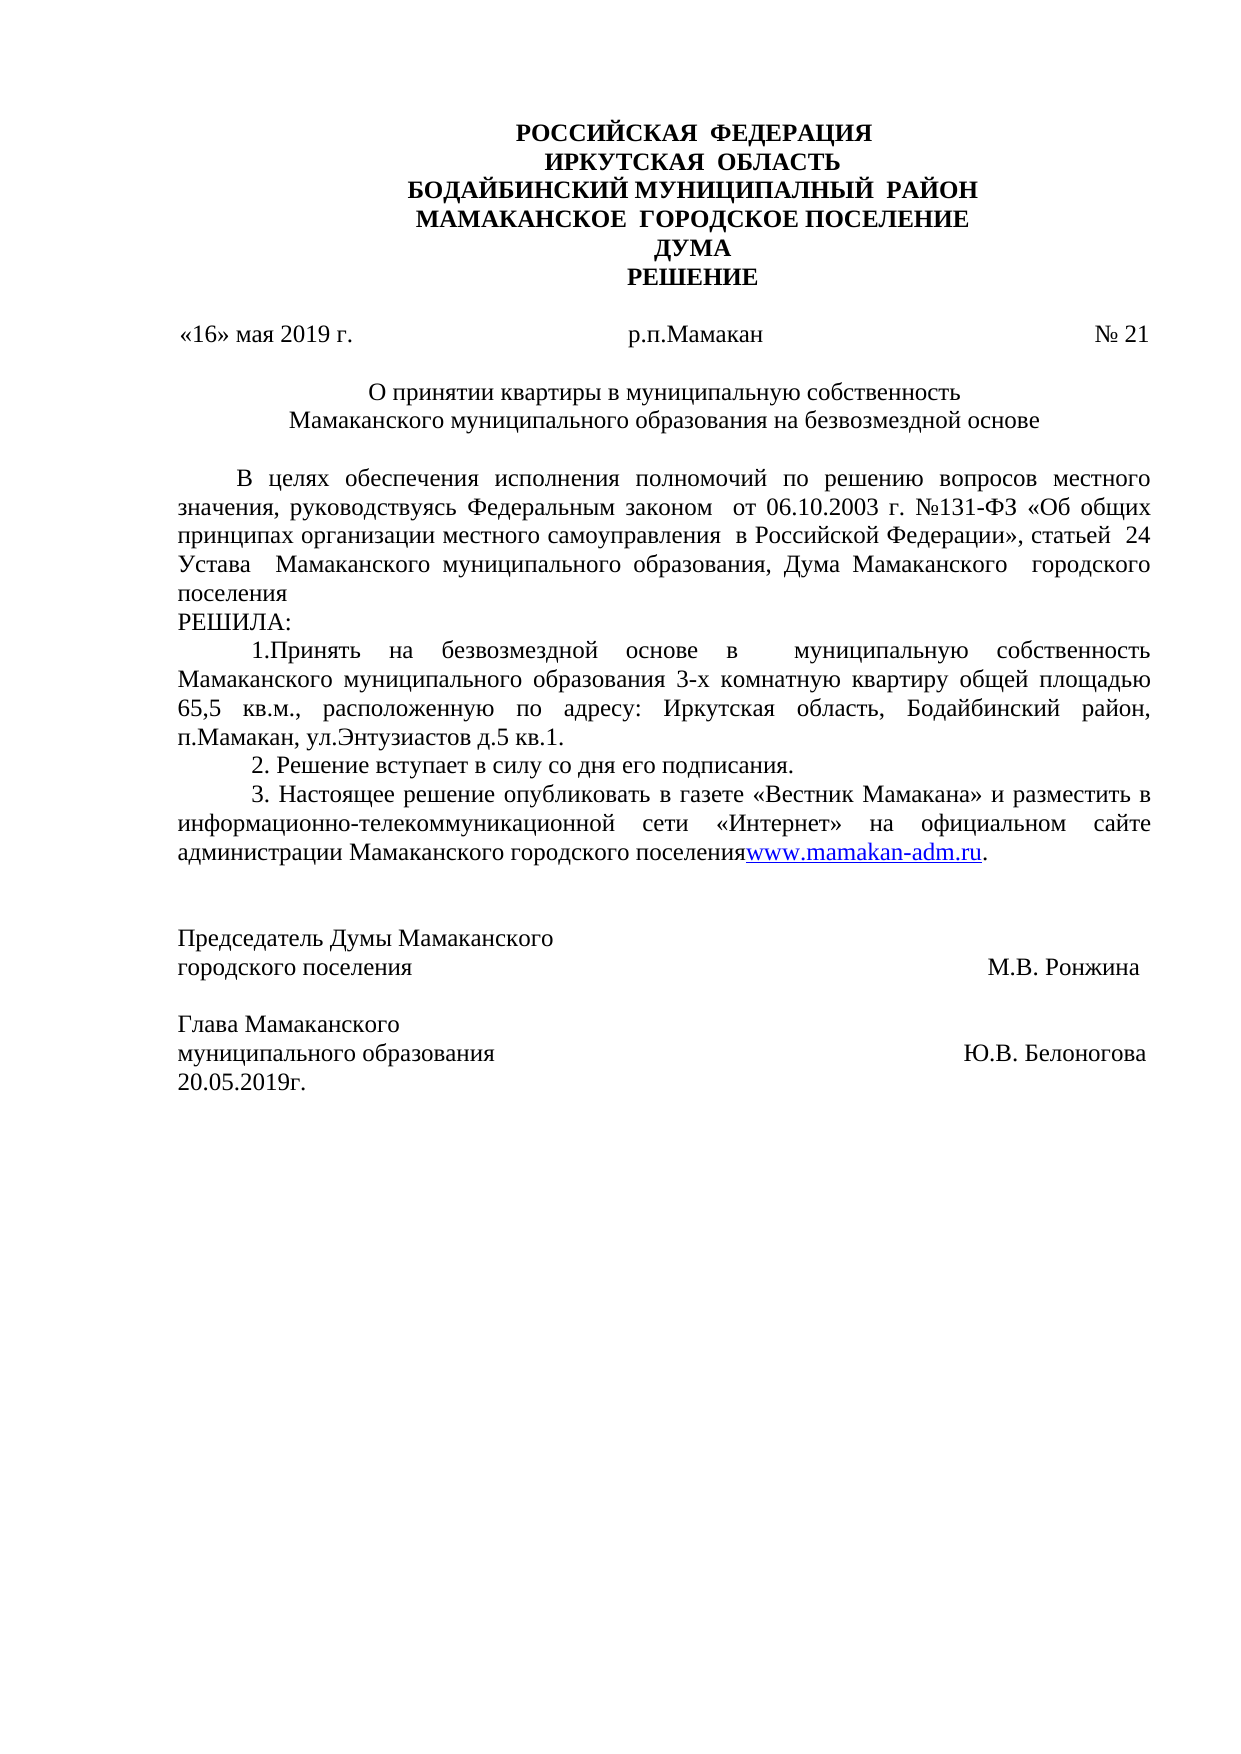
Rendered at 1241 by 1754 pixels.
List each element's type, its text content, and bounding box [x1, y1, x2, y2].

text городского поселения М.В. Ронжина [177, 952, 1152, 981]
text ДУМА [177, 233, 1152, 262]
text ИРКУТСКАЯ ОБЛАСТЬ [177, 147, 1152, 176]
text РЕШЕНИЕ [177, 262, 1152, 291]
text 2. Решение вступает в силу со дня его подписания. [177, 751, 1152, 779]
text Глава Мамаканского [177, 1009, 1152, 1038]
text 20.05.2019г. [177, 1067, 1152, 1096]
text МАМАКАНСКОЕ ГОРОДСКОЕ ПОСЕЛЕНИЕ [177, 204, 1152, 233]
text 1.Принять на безвозмездной основе в муниципальную собственность Мамаканского муниципального образования 3-х комнатную квартиру общей площадью 65,5 кв.м., расположенную по адресу: Иркутская область, Бодайбинский район, п.Мамакан, ул.Энтузиастов д.5 кв.1. [177, 636, 1152, 751]
text О принятии квартиры в муниципальную собственность [177, 377, 1152, 406]
text муниципального образования Ю.В. Белоногова [177, 1038, 1152, 1067]
text РЕШИЛА: [177, 607, 1152, 636]
text Мамаканского муниципального образования на безвозмездной основе [177, 406, 1152, 434]
text РОССИЙСКАЯ ФЕДЕРАЦИЯ [177, 118, 1152, 147]
text 3. Настоящее решение опубликовать в газете «Вестник Мамакана» и разместить в информационно-телекоммуникационной сети «Интернет» на официальном сайте администрации Мамаканского городского поселенияwww.mamakan-adm.ru. [177, 779, 1152, 866]
text Председатель Думы Мамаканского [177, 923, 1152, 952]
text БОДАЙБИНСКИЙ МУНИЦИПАЛНЫЙ РАЙОН [177, 176, 1152, 204]
text В целях обеспечения исполнения полномочий по решению вопросов местного значения, руководствуясь Федеральным законом от 06.10.2003 г. №131-ФЗ «Об общих принципах организации местного самоуправления в Российской Федерации», статьей 24 Устава Мамаканского муниципального образования, Дума Мамаканского городского поселения [177, 463, 1152, 607]
text «16» мая 2019 г. р.п.Мамакан № 21 [177, 319, 1152, 348]
